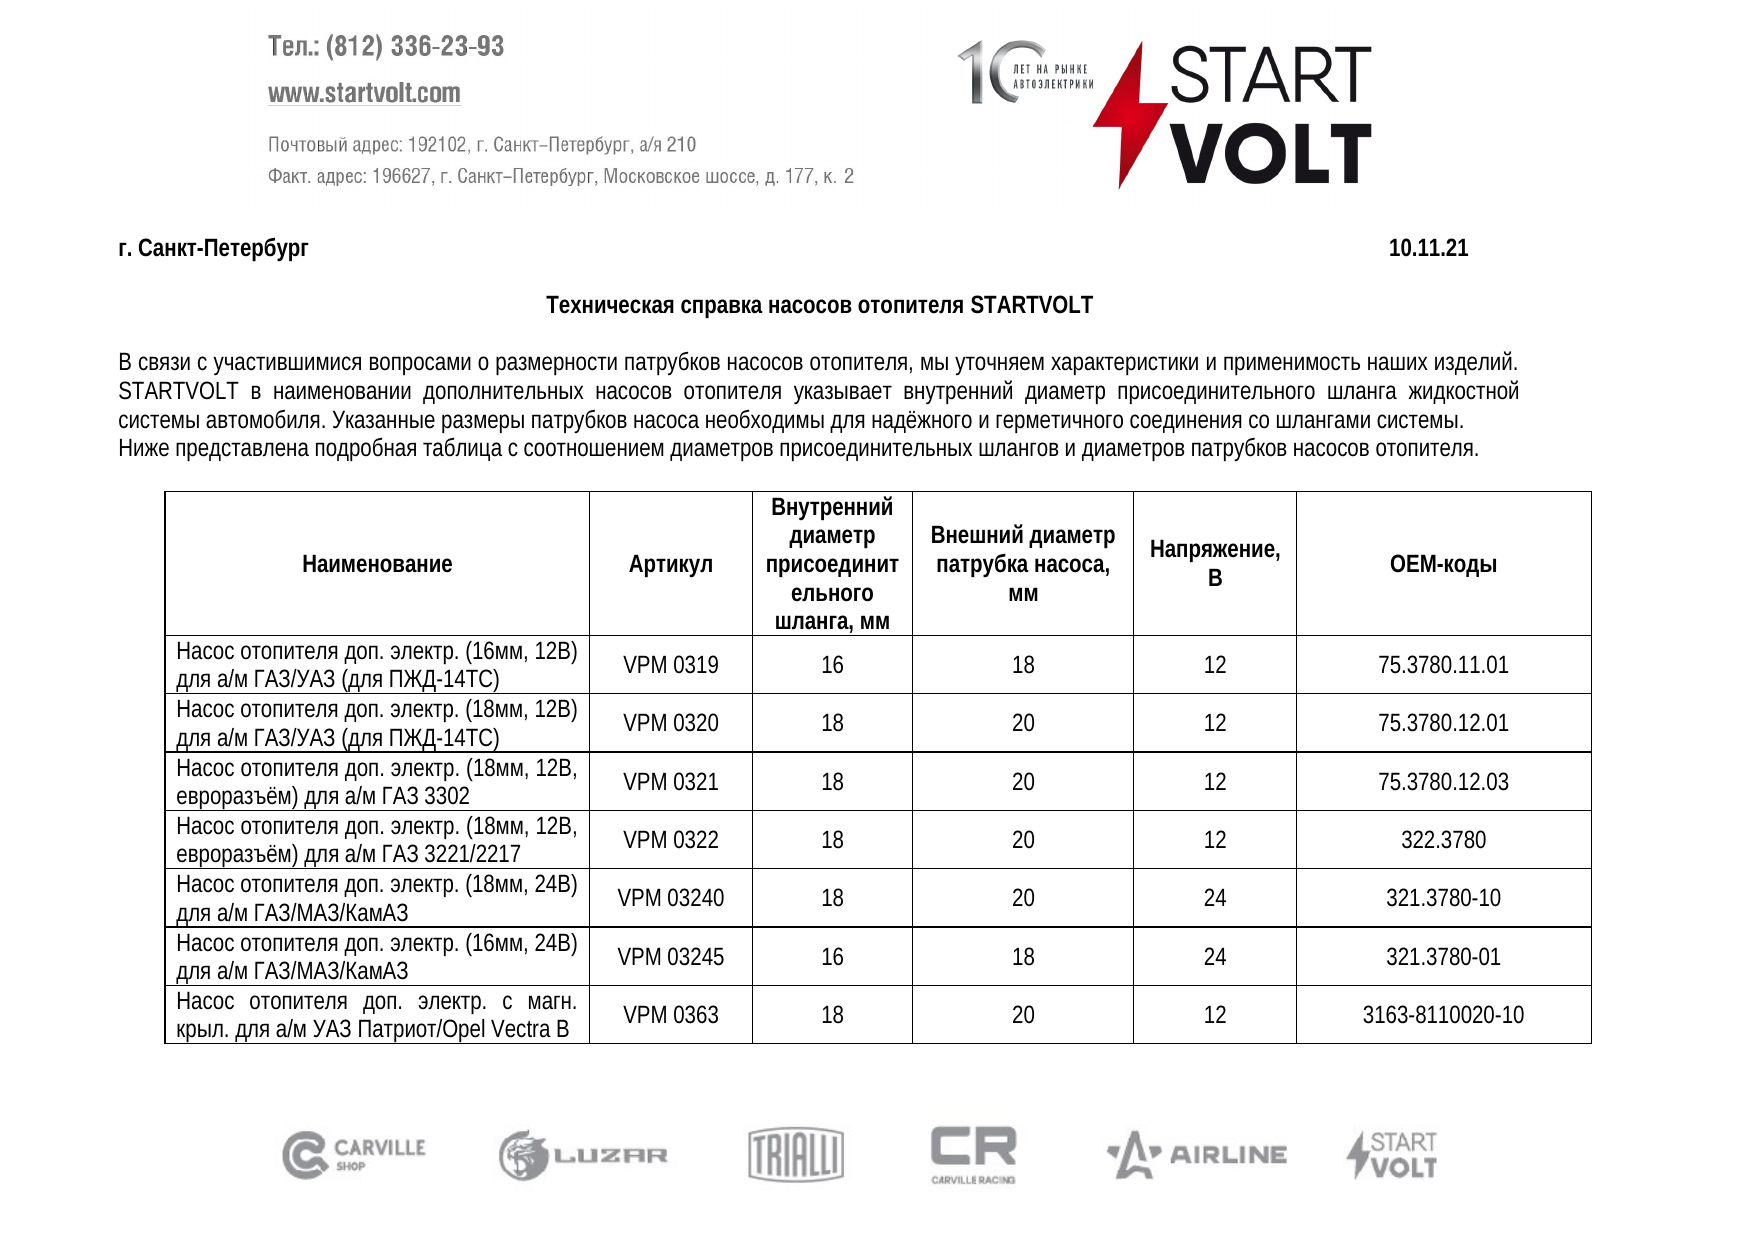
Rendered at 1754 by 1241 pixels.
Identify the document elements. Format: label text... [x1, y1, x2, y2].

table_cell 12 [1134, 986, 1296, 1043]
table_cell Насос отопителя доп. электр. (18мм, 12В, евроразъём) для а/м ГАЗ 3302 [166, 753, 589, 810]
table_cell 12 [1134, 753, 1296, 810]
table_cell Насос отопителя доп. электр. (18мм, 12В) для а/м ГАЗ/УАЗ (для ПЖД-14ТС) [166, 694, 589, 751]
table_cell 18 [753, 986, 912, 1043]
table_cell 20 [913, 753, 1133, 810]
table_cell VPM 0363 [590, 986, 752, 1043]
table_cell 18 [913, 636, 1133, 693]
table_cell VPM 0322 [590, 811, 752, 868]
table_cell 18 [913, 928, 1133, 985]
table_cell 12 [1134, 811, 1296, 868]
text г. Санкт-Петербург 10.11.21 [118, 233, 1522, 261]
table_cell VPM 03240 [590, 869, 752, 926]
text Ниже представлена подробная таблица с соотношением диаметров присоединительных шлангов и диаметров патрубков насосов отопителя. [118, 433, 1522, 462]
table_cell 18 [753, 753, 912, 810]
table_cell Насос отопителя доп. электр. с магн. крыл. для а/м УАЗ Патриот/Opel Vectra B [166, 986, 589, 1043]
table_cell 75.3780.11.01 [1297, 636, 1591, 693]
table_cell 75.3780.12.01 [1297, 694, 1591, 751]
table_cell 18 [753, 694, 912, 751]
table_header Артикул [590, 492, 752, 635]
table_cell 16 [753, 636, 912, 693]
table_cell 20 [913, 869, 1133, 926]
table_cell 24 [1134, 928, 1296, 985]
table_cell VPM 0319 [590, 636, 752, 693]
table_cell Насос отопителя доп. электр. (16мм, 12В) для а/м ГАЗ/УАЗ (для ПЖД-14ТС) [166, 636, 589, 693]
table_cell 18 [753, 811, 912, 868]
text Техническая справка насосов отопителя STARTVOLT [118, 290, 1522, 319]
table_cell 24 [1134, 869, 1296, 926]
table_header Внутренний диаметр присоединительного шланга, мм [753, 492, 912, 635]
table_cell 75.3780.12.03 [1297, 753, 1591, 810]
table_cell 12 [1134, 694, 1296, 751]
table_cell 20 [913, 694, 1133, 751]
picture [231, 1091, 1498, 1219]
table_cell 321.3780-10 [1297, 869, 1591, 926]
table_header Внешний диаметр патрубка насоса, мм [913, 492, 1133, 635]
table_cell VPM 0321 [590, 753, 752, 810]
table_cell VPM 0320 [590, 694, 752, 751]
table_cell 16 [753, 928, 912, 985]
table_cell Насос отопителя доп. электр. (18мм, 24В) для а/м ГАЗ/МАЗ/КамАЗ [166, 869, 589, 926]
table_cell 3163-8110020-10 [1297, 986, 1591, 1043]
table_cell Насос отопителя доп. электр. (18мм, 12В, евроразъём) для а/м ГАЗ 3221/2217 [166, 811, 589, 868]
table_cell 18 [753, 869, 912, 926]
table_cell 20 [913, 986, 1133, 1043]
table_header ОЕМ-коды [1297, 492, 1591, 635]
table_header Наименование [166, 492, 589, 635]
table_cell 20 [913, 811, 1133, 868]
table_cell VPM 03245 [590, 928, 752, 985]
table_header Напряжение, В [1134, 492, 1296, 635]
table_cell 322.3780 [1297, 811, 1591, 868]
picture [241, 4, 1400, 213]
text В связи с участившимися вопросами о размерности патрубков насосов отопителя, мы уточняем характеристики и применимость наших изделий. STARTVOLT в наименовании дополнительных насосов отопителя указывает внутренний диаметр присоединительного шланга жидкостной системы автомобиля. Указанные размеры патрубков насоса необходимы для надёжного и герметичного соединения со шлангами системы. [118, 347, 1522, 433]
table_cell Насос отопителя доп. электр. (16мм, 24В) для а/м ГАЗ/МАЗ/КамАЗ [166, 928, 589, 985]
table_cell 12 [1134, 636, 1296, 693]
table_cell 321.3780-01 [1297, 928, 1591, 985]
